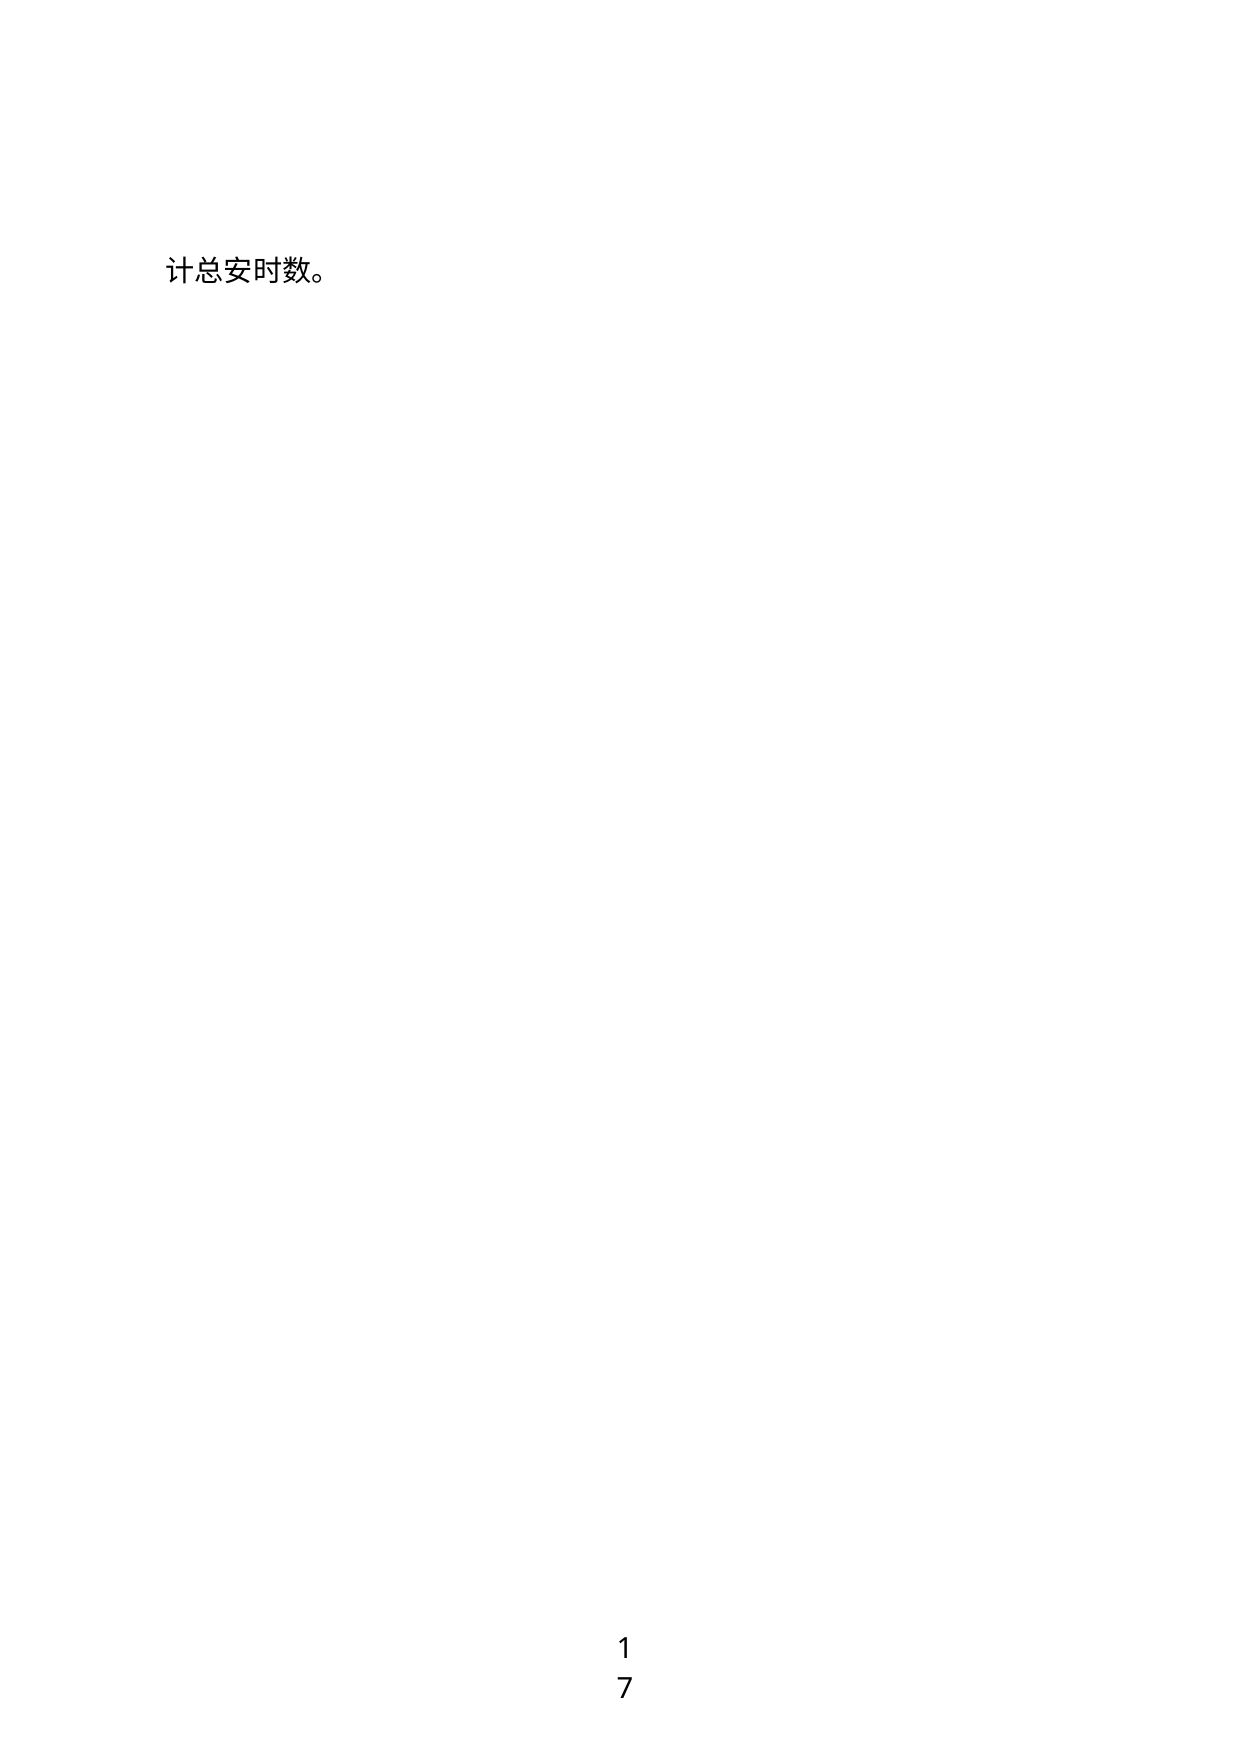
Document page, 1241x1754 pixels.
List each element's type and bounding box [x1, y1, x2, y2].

text [165, 233, 1087, 293]
